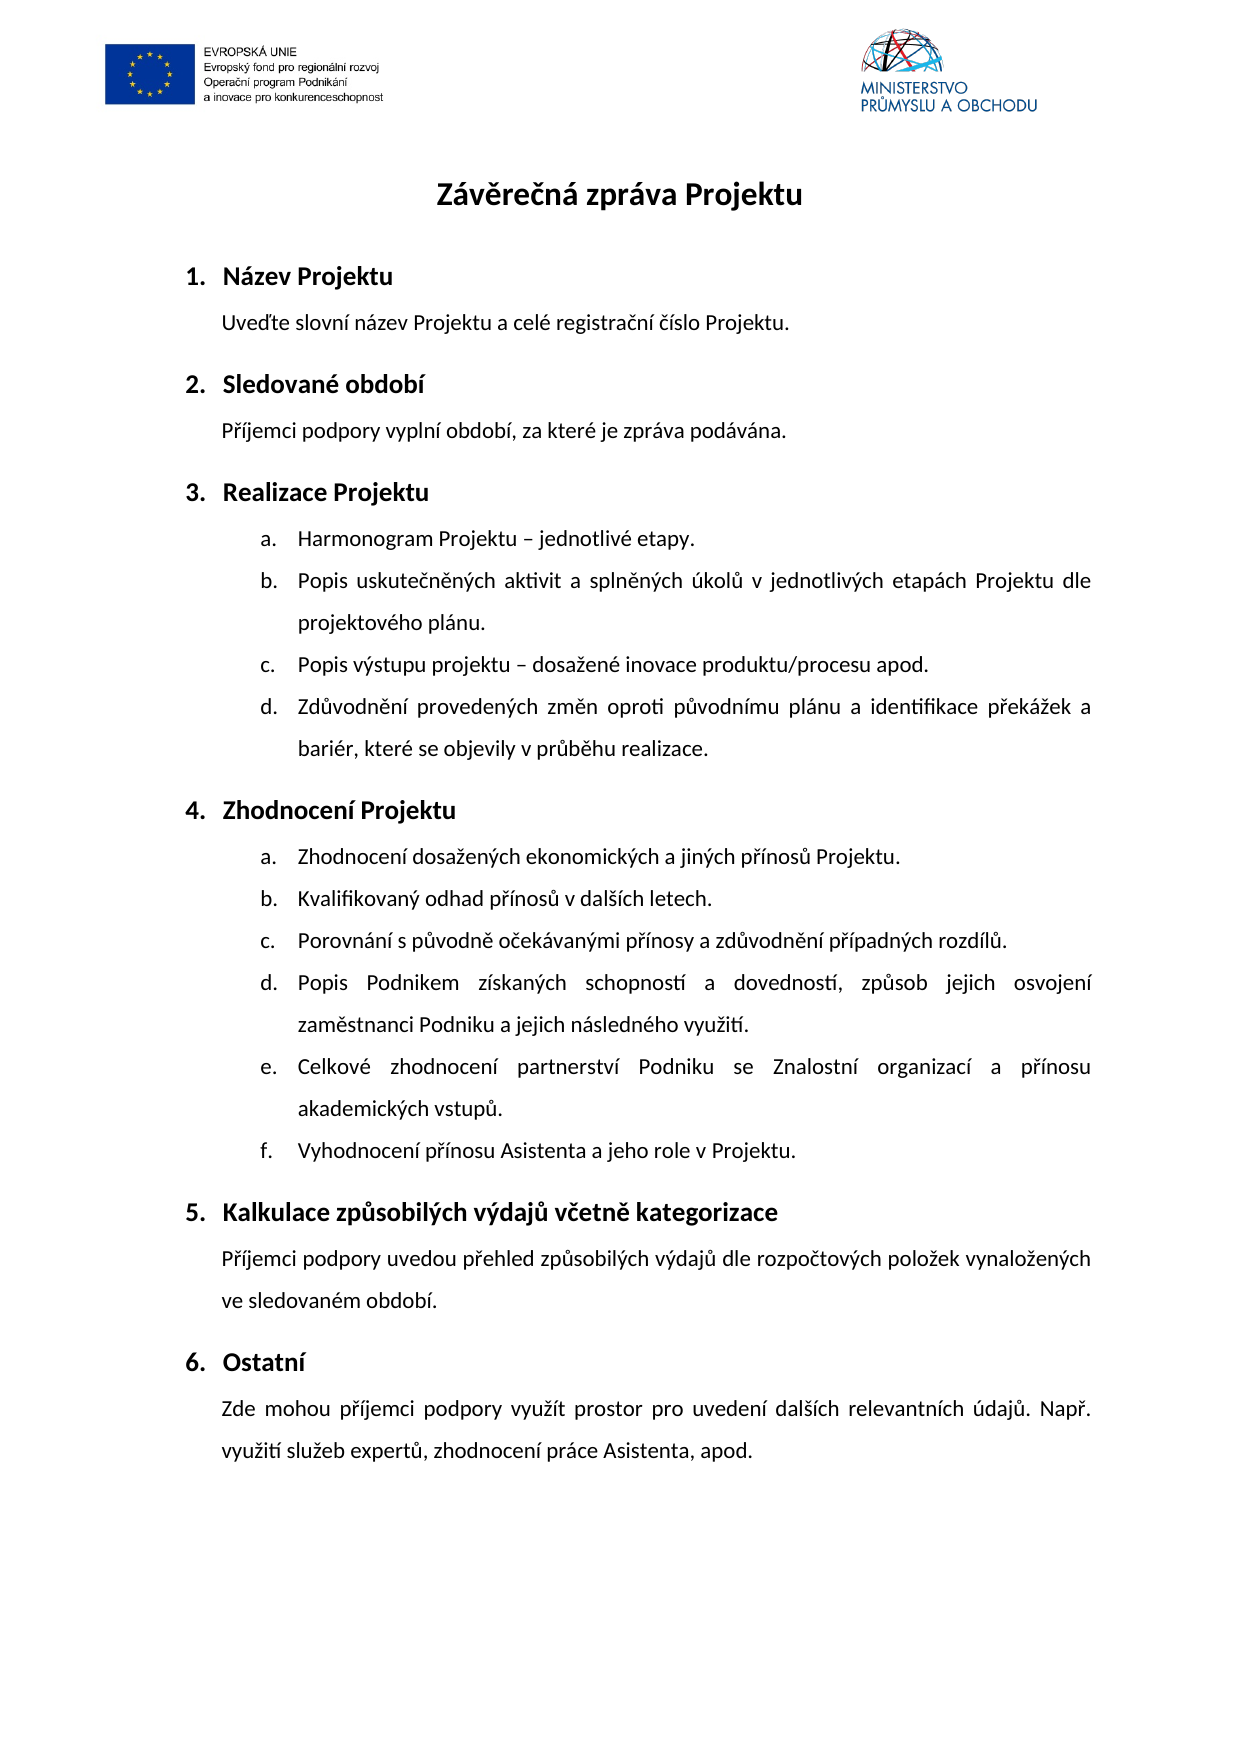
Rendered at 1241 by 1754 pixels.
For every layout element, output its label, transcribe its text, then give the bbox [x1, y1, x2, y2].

picture [85, 24, 403, 124]
subtitle Realizace Projektu [185, 475, 1093, 508]
subtitle Zhodnocení Projektu [185, 793, 1093, 826]
subtitle Sledované období [185, 367, 1093, 400]
list Celkové zhodnocení partnerství Podniku se Znalostní organizací a přínosu akademických vstupů. [260, 1052, 1093, 1122]
list Popis Podnikem získaných schopností a dovedností, způsob jejich osvojení zaměstnanci Podniku a jejich následného využití. [260, 968, 1093, 1038]
list Popis uskutečněných aktivit a splněných úkolů v jednotlivých etapách Projektu dle projektového plánu. [260, 566, 1093, 636]
subtitle Závěrečná zpráva Projektu [148, 173, 1093, 213]
list Porovnání s původně očekávanými přínosy a zdůvodnění případných rozdílů. [260, 926, 1093, 954]
list Harmonogram Projektu – jednotlivé etapy. [260, 524, 1093, 552]
list Popis výstupu projektu – dosažené inovace produktu/procesu apod. [260, 650, 1093, 678]
text Příjemci podpory uvedou přehled způsobilých výdajů dle rozpočtových položek vynaložených ve sledovaném období. [221, 1244, 1093, 1314]
subtitle Název Projektu [185, 259, 1093, 292]
text Uveďte slovní název Projektu a celé registrační číslo Projektu. [221, 308, 1093, 336]
list Zhodnocení dosažených ekonomických a jiných přínosů Projektu. [260, 842, 1093, 870]
subtitle Kalkulace způsobilých výdajů včetně kategorizace [185, 1195, 1093, 1228]
text Příjemci podpory vyplní období, za které je zpráva podávána. [221, 416, 1093, 444]
text Zde mohou příjemci podpory využít prostor pro uvedení dalších relevantních údajů. Např. využití služeb expertů, zhodnocení práce Asistenta, apod. [221, 1394, 1093, 1464]
list Zdůvodnění provedených změn oproti původnímu plánu a identifikace překážek a bariér, které se objevily v průběhu realizace. [260, 692, 1093, 762]
list Vyhodnocení přínosu Asistenta a jeho role v Projektu. [260, 1136, 1093, 1164]
subtitle Ostatní [185, 1345, 1093, 1378]
picture [850, 17, 1048, 123]
list Kvalifikovaný odhad přínosů v dalších letech. [260, 884, 1093, 912]
